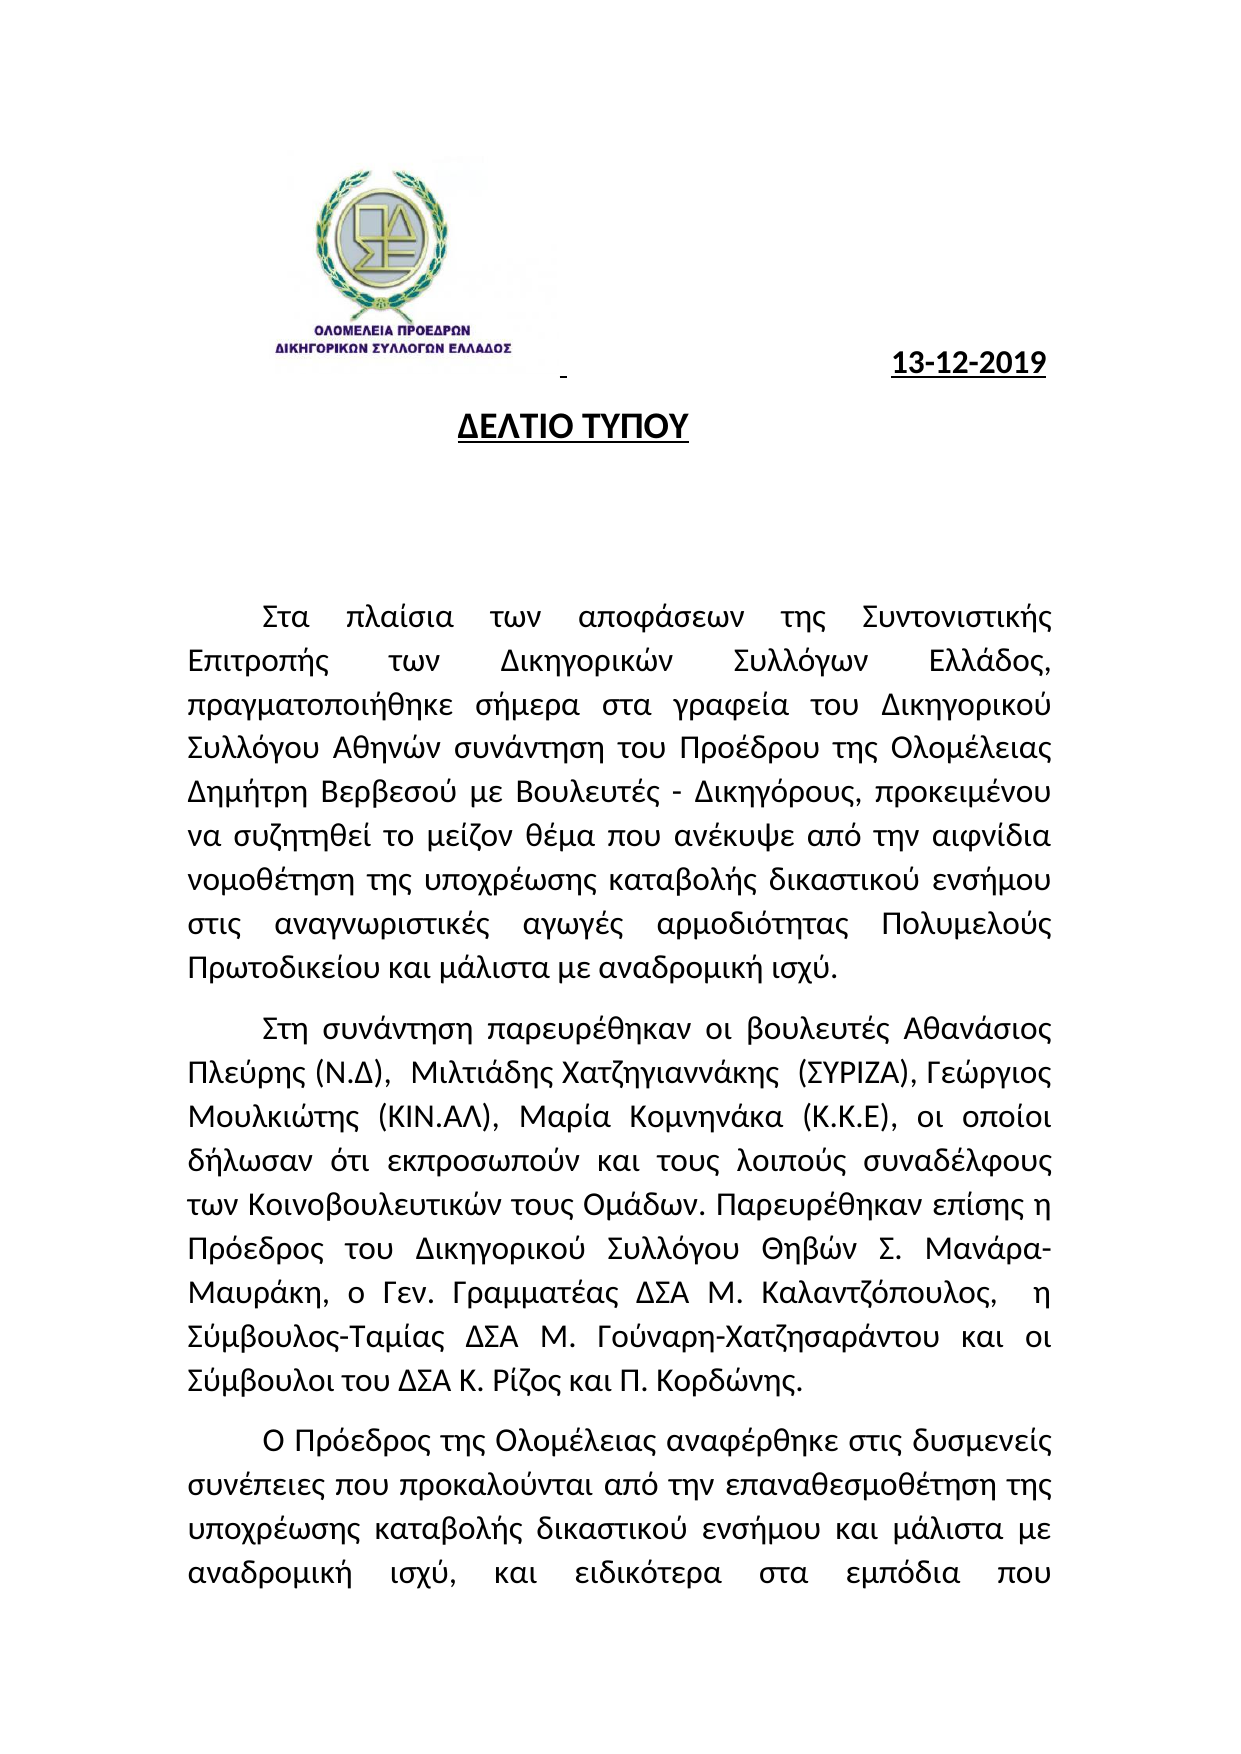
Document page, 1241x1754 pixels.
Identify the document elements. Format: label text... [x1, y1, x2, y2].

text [187, 1419, 1053, 1592]
text Στη συνάντηση παρευρέθηκαν οι βουλευτές Αθανάσιος Πλεύρης (Ν.Δ), Μιλτιάδης Χατζηγιαννάκης (ΣΥΡΙΖΑ), Γεώργιος Μουλκιώτης (ΚΙΝ.ΑΛ), Μαρία Κομνηνάκα (Κ.Κ.Ε), οι οποίοι δήλωσαν ότι εκπροσωπούν και τους λοιπούς συναδέλφους των Κοινοβουλευτικών τους Ομάδων. Παρευρέθηκαν επίσης η Πρόεδρος του Δικηγορικού Συλλόγου Θηβών Σ. Μανάρα-Μαυράκη, ο Γεν. Γραμματέας ΔΣΑ Μ. Καλαντζόπουλος, η Σύμβουλος-Ταμίας ΔΣΑ Μ. Γούναρη-Χατζησαράντου και οι Σύμβουλοι του ΔΣΑ Κ. Ρίζος και Π. Κορδώνης. [187, 1007, 1053, 1399]
picture [262, 150, 560, 374]
text Στα πλαίσια των αποφάσεων της Συντονιστικής Επιτροπής των Δικηγορικών Συλλόγων Ελλάδος, πραγματοποιήθηκε σήμερα στα γραφεία του Δικηγορικού Συλλόγου Αθηνών συνάντηση του Προέδρου της Ολομέλειας Δημήτρη Βερβεσού με Βουλευτές - Δικηγόρους, προκειμένου να συζητηθεί το μείζον θέμα που ανέκυψε από την αιφνίδια νομοθέτηση της υποχρέωσης καταβολής δικαστικού ενσήμου στις αναγνωριστικές αγωγές αρμοδιότητας Πολυμελούς Πρωτοδικείου και μάλιστα με αναδρομική ισχύ. [187, 594, 1053, 987]
text ΔΕΛΤΙΟ ΤΥΠΟΥ [187, 402, 1053, 447]
